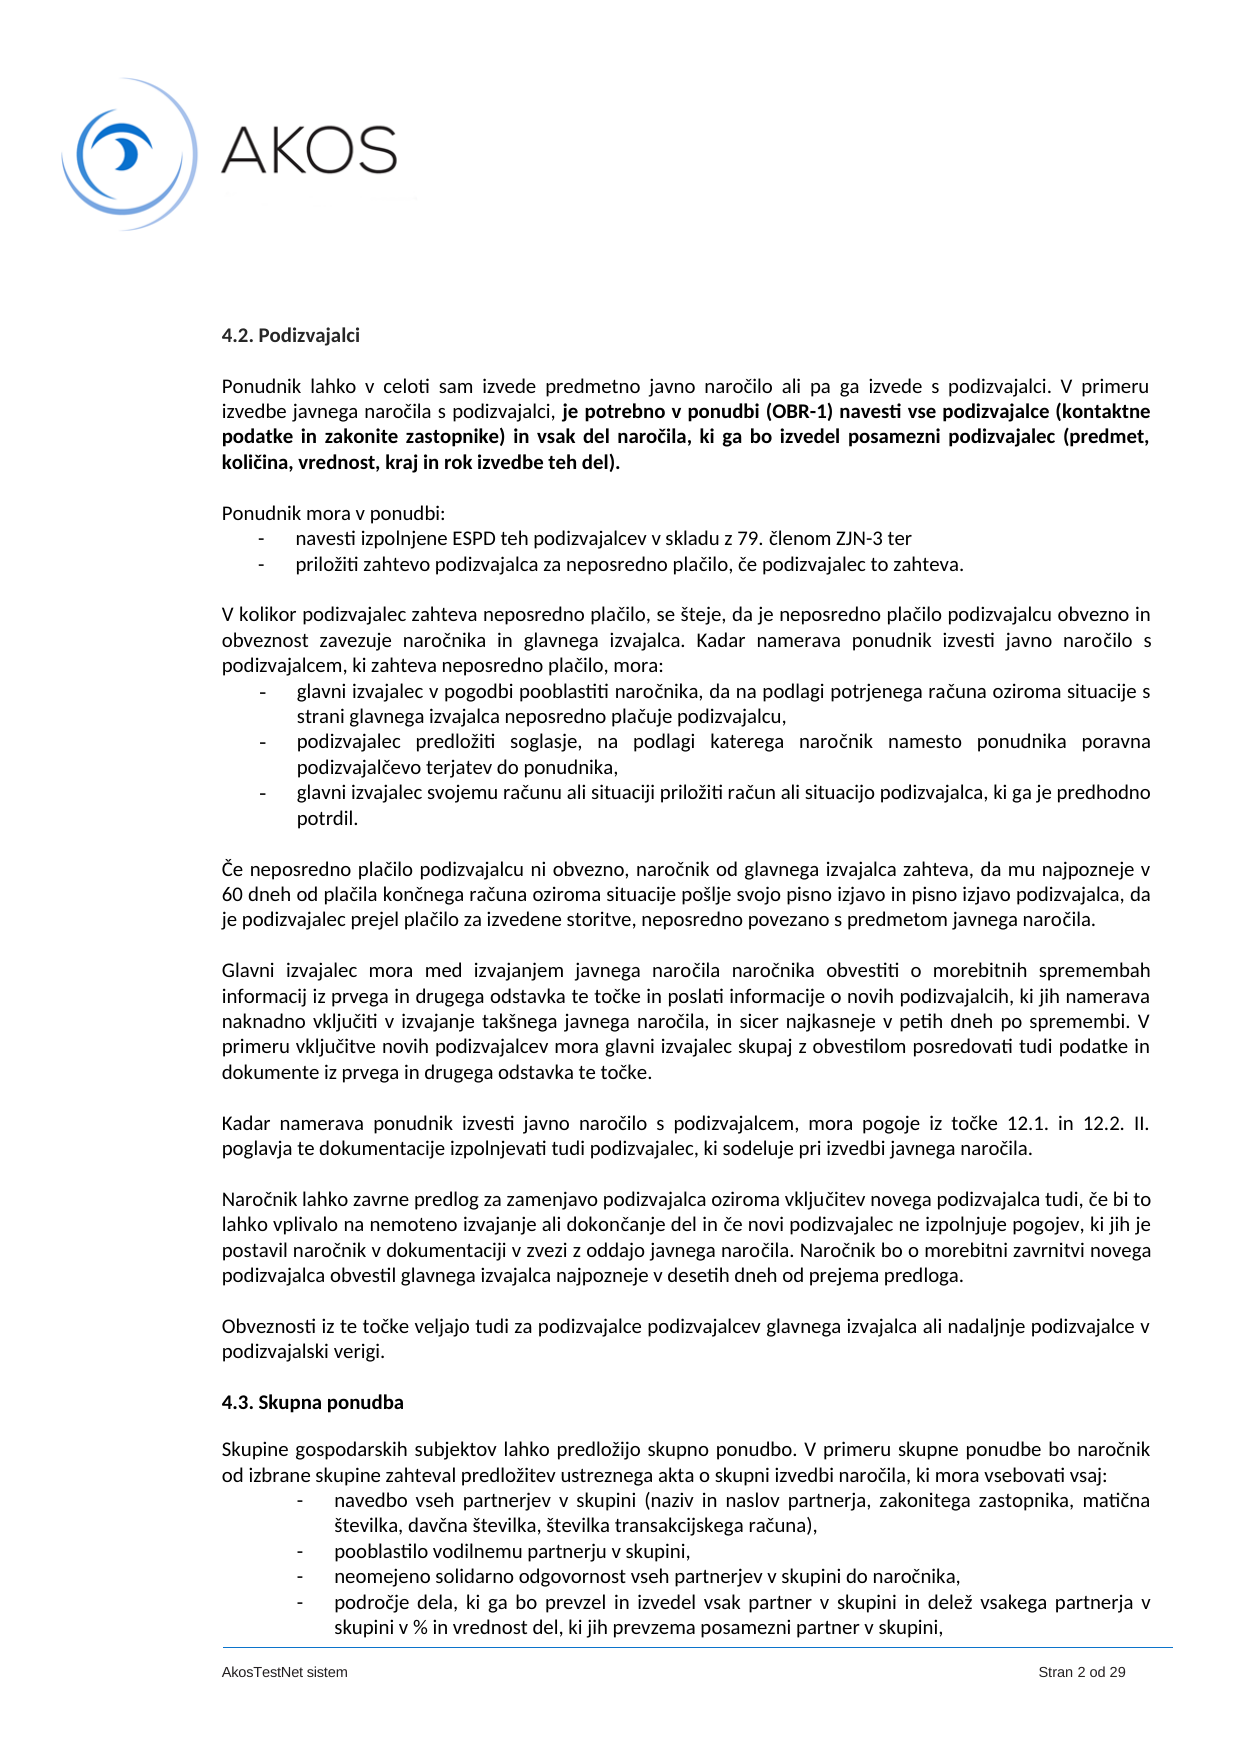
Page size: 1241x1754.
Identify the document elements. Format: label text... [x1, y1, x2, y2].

text V kolikor podizvajalec zahteva neposredno plačilo, se šteje, da je neposredno plačilo podizvajalcu obvezno in obveznost zavezuje naročnika in glavnega izvajalca. Kadar namerava ponudnik izvesti javno naročilo s podizvajalcem, ki zahteva neposredno plačilo, mora: [222, 602, 1152, 678]
text Ponudnik mora v ponudbi: [222, 500, 1152, 525]
text Obveznosti iz te točke veljajo tudi za podizvajalce podizvajalcev glavnega izvajalca ali nadaljnje podizvajalce v podizvajalski verigi. [222, 1313, 1152, 1364]
text Skupine gospodarskih subjektov lahko predložijo skupno ponudbo. V primeru skupne ponudbe bo naročnik od izbrane skupine zahteval predložitev ustreznega akta o skupni izvedbi naročila, ki mora vsebovati vsaj: [222, 1436, 1152, 1487]
list glavni izvajalec svojemu računu ali situaciji priložiti račun ali situacijo podizvajalca, ki ga je predhodno potrdil. [259, 779, 1152, 830]
list podizvajalec predložiti soglasje, na podlagi katerega naročnik namesto ponudnika poravna podizvajalčevo terjatev do ponudnika, [259, 729, 1152, 779]
subtitle 4.2. Podizvajalci [222, 322, 1152, 347]
list navesti izpolnjene ESPD teh podizvajalcev v skladu z 79. členom ZJN-3 ter [258, 525, 1152, 551]
list neomejeno solidarno odgovornost vseh partnerjev v skupini do naročnika, [297, 1563, 1152, 1589]
list področje dela, ki ga bo prevzel in izvedel vsak partner v skupini in delež vsakega partnerja v skupini v % in vrednost del, ki jih prevzema posamezni partner v skupini, [297, 1589, 1152, 1640]
picture [59, 73, 421, 235]
text Kadar namerava ponudnik izvesti javno naročilo s podizvajalcem, mora pogoje iz točke 12.1. in 12.2. II. poglavja te dokumentacije izpolnjevati tudi podizvajalec, ki sodeluje pri izvedbi javnega naročila. [222, 1110, 1152, 1161]
text Če neposredno plačilo podizvajalcu ni obvezno, naročnik od glavnega izvajalca zahteva, da mu najpozneje v 60 dneh od plačila končnega računa oziroma situacije pošlje svojo pisno izjavo in pisno izjavo podizvajalca, da je podizvajalec prejel plačilo za izvedene storitve, neposredno povezano s predmetom javnega naročila. [222, 856, 1152, 932]
list navedbo vseh partnerjev v skupini (naziv in naslov partnerja, zakonitega zastopnika, matična številka, davčna številka, številka transakcijskega računa), [297, 1487, 1152, 1538]
list pooblastilo vodilnemu partnerju v skupini, [297, 1538, 1152, 1563]
text Ponudnik lahko v celoti sam izvede predmetno javno naročilo ali pa ga izvede s podizvajalci. V primeru izvedbe javnega naročila s podizvajalci, je potrebno v ponudbi (OBR-1) navesti vse podizvajalce (kontaktne podatke in zakonite zastopnike) in vsak del naročila, ki ga bo izvedel posamezni podizvajalec (predmet, količina, vrednost, kraj in rok izvedbe teh del). [222, 373, 1152, 474]
list priložiti zahtevo podizvajalca za neposredno plačilo, če podizvajalec to zahteva. [258, 551, 1152, 576]
subtitle 4.3. Skupna ponudba [222, 1389, 1152, 1415]
list glavni izvajalec v pogodbi pooblastiti naročnika, da na podlagi potrjenega računa oziroma situacije s strani glavnega izvajalca neposredno plačuje podizvajalcu, [259, 678, 1152, 729]
text Glavni izvajalec mora med izvajanjem javnega naročila naročnika obvestiti o morebitnih spremembah informacij iz prvega in drugega odstavka te točke in poslati informacije o novih podizvajalcih, ki jih namerava naknadno vključiti v izvajanje takšnega javnega naročila, in sicer najkasneje v petih dneh po spremembi. V primeru vključitve novih podizvajalcev mora glavni izvajalec skupaj z obvestilom posredovati tudi podatke in dokumente iz prvega in drugega odstavka te točke. [222, 957, 1152, 1084]
text Naročnik lahko zavrne predlog za zamenjavo podizvajalca oziroma vključitev novega podizvajalca tudi, če bi to lahko vplivalo na nemoteno izvajanje ali dokončanje del in če novi podizvajalec ne izpolnjuje pogojev, ki jih je postavil naročnik v dokumentaciji v zvezi z oddajo javnega naročila. Naročnik bo o morebitni zavrnitvi novega podizvajalca obvestil glavnega izvajalca najpozneje v desetih dneh od prejema predloga. [222, 1186, 1152, 1288]
